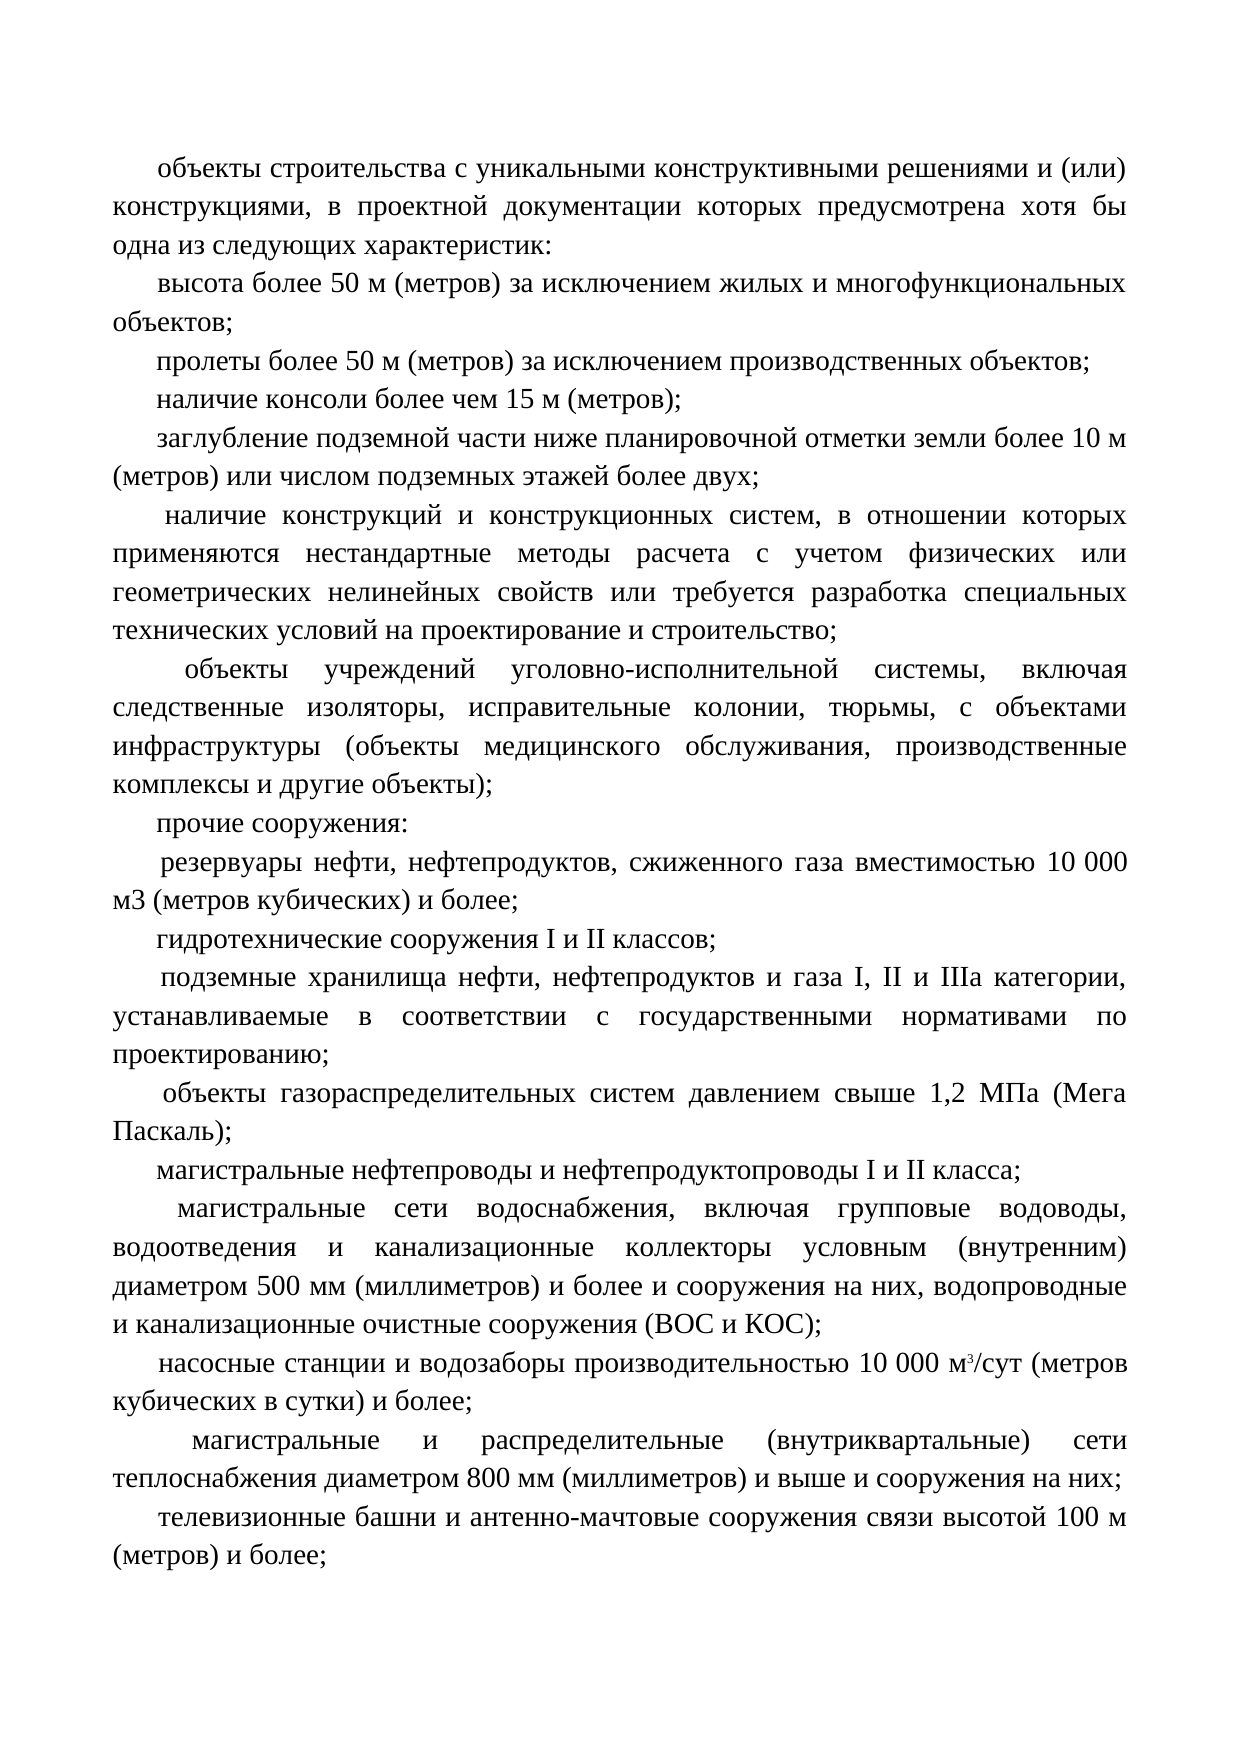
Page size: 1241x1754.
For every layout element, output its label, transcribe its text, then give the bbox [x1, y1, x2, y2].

text магистральные нефтепроводы и нефтепродуктопроводы I и II класса; [112, 1152, 1128, 1186]
text объекты строительства с уникальными конструктивными решениями и (или) конструкциями, в проектной документации которых предусмотрена хотя бы одна из следующих характеристик: [112, 150, 1128, 261]
text высота более 50 м (метров) за исключением жилых и многофункциональных объектов; [112, 266, 1128, 338]
text объекты учреждений уголовно-исполнительной системы, включая следственные изоляторы, исправительные колонии, тюрьмы, с объектами инфраструктуры (объекты медицинского обслуживания, производственные комплексы и другие объекты); [112, 651, 1128, 800]
text магистральные сети водоснабжения, включая групповые водоводы, водоотведения и канализационные коллекторы условным (внутренним) диаметром 500 мм (миллиметров) и более и сооружения на них, водопроводные и канализационные очистные сооружения (ВОС и КОС); [112, 1191, 1128, 1340]
text магистральные и распределительные (внутриквартальные) сети теплоснабжения диаметром 800 мм (миллиметров) и выше и сооружения на них; [112, 1422, 1128, 1494]
text насосные станции и водозаборы производительностью 10 000 м3/сут (метров кубических в сутки) и более; [112, 1345, 1128, 1417]
text телевизионные башни и антенно-мачтовые сооружения связи высотой 100 м (метров) и более; [112, 1499, 1128, 1571]
text резервуары нефти, нефтепродуктов, сжиженного газа вместимостью 10 000 м3 (метров кубических) и более; [112, 844, 1128, 916]
text наличие консоли более чем 15 м (метров); [112, 381, 1128, 415]
text объекты газораспределительных систем давлением свыше 1,2 МПа (Мега Паскаль); [112, 1075, 1128, 1147]
text прочие сооружения: [112, 805, 1128, 839]
text подземные хранилища нефти, нефтепродуктов и газа I, II и IIIа категории, устанавливаемые в соответствии с государственными нормативами по проектированию; [112, 959, 1128, 1070]
text наличие конструкций и конструкционных систем, в отношении которых применяются нестандартные методы расчета с учетом физических или геометрических нелинейных свойств или требуется разработка специальных технических условий на проектирование и строительство; [112, 497, 1128, 646]
text заглубление подземной части ниже планировочной отметки земли более 10 м (метров) или числом подземных этажей более двух; [112, 420, 1128, 492]
text пролеты более 50 м (метров) за исключением производственных объектов; [112, 343, 1128, 376]
text гидротехнические сооружения I и II классов; [112, 921, 1128, 954]
